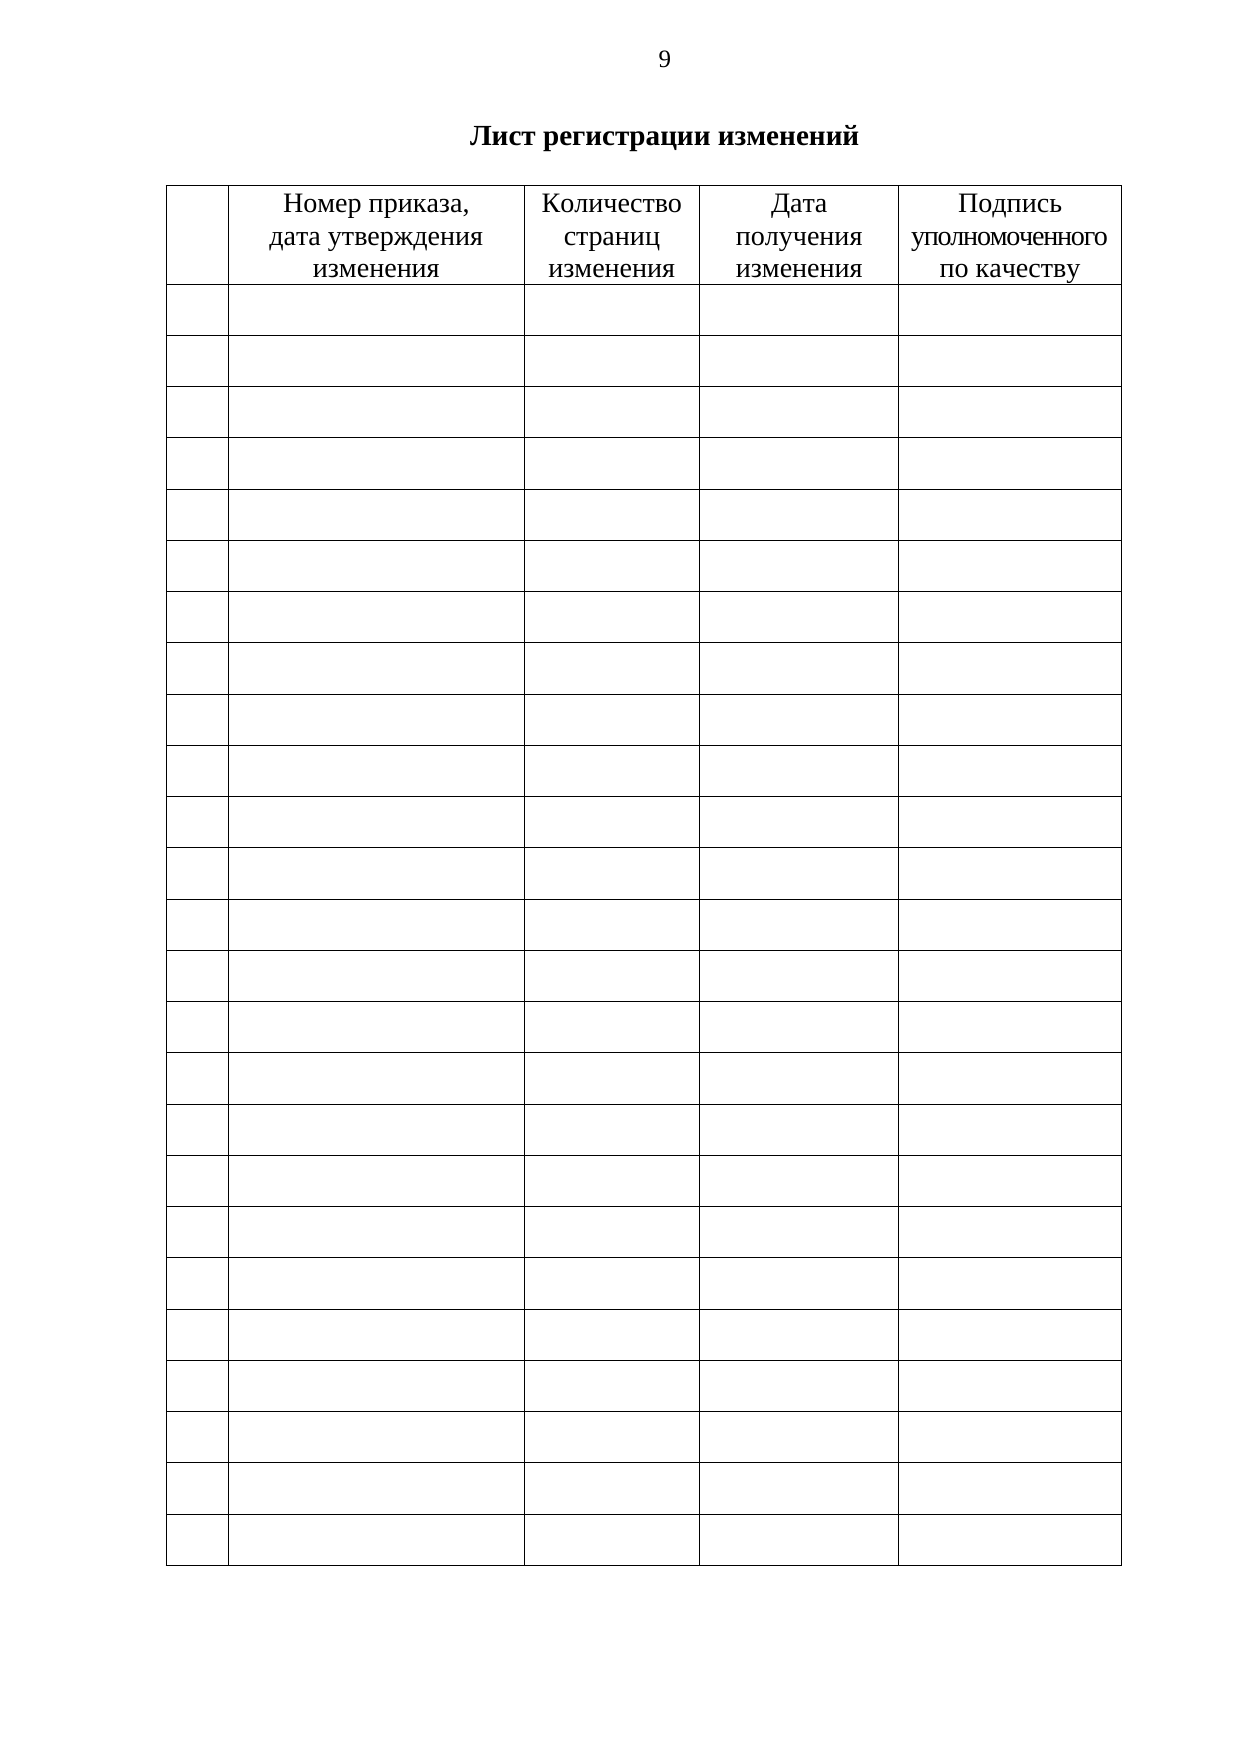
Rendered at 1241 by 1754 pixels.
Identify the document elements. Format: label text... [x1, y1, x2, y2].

table_cell [525, 1515, 699, 1565]
table_cell [899, 900, 1121, 950]
table_cell [167, 695, 228, 745]
table_cell [229, 1105, 524, 1155]
table_cell [167, 1310, 228, 1360]
table_cell [700, 285, 898, 335]
table_cell [229, 1463, 524, 1513]
table_cell [899, 643, 1121, 693]
table_cell [700, 1258, 898, 1308]
table_cell [899, 490, 1121, 540]
table_cell [167, 387, 228, 437]
table_cell [700, 1156, 898, 1206]
table_cell [229, 1258, 524, 1308]
table_cell [899, 746, 1121, 796]
table_cell [899, 1310, 1121, 1360]
table_cell [525, 900, 699, 950]
table_cell [229, 1156, 524, 1206]
table_cell [229, 438, 524, 488]
table_cell [525, 1053, 699, 1103]
table_cell [525, 541, 699, 591]
table_cell [167, 1053, 228, 1103]
table_cell [525, 1310, 699, 1360]
table_cell [899, 1412, 1121, 1462]
table_cell [229, 643, 524, 693]
table_cell [167, 900, 228, 950]
table_cell [899, 951, 1121, 1001]
table_cell [525, 797, 699, 847]
table_cell [229, 1515, 524, 1565]
table_cell [525, 1105, 699, 1155]
table_cell [899, 285, 1121, 335]
table_cell [229, 1361, 524, 1411]
table_cell [700, 695, 898, 745]
table_cell [167, 848, 228, 898]
table_cell [525, 387, 699, 437]
table_cell [899, 1207, 1121, 1257]
table_cell [899, 592, 1121, 642]
table_cell [167, 1156, 228, 1206]
table_cell [167, 1361, 228, 1411]
table_cell [525, 1361, 699, 1411]
table_cell [229, 1207, 524, 1257]
table_cell [700, 1002, 898, 1052]
table_cell [167, 1258, 228, 1308]
table_cell [229, 695, 524, 745]
table_cell [700, 746, 898, 796]
table_cell [525, 951, 699, 1001]
table_cell [167, 592, 228, 642]
table_cell [525, 1258, 699, 1308]
table_cell [700, 592, 898, 642]
table_cell [167, 797, 228, 847]
table_cell [700, 797, 898, 847]
table_cell [899, 797, 1121, 847]
table_cell [899, 1002, 1121, 1052]
table_cell [167, 1515, 228, 1565]
text Лист регистрации изменений [177, 118, 1152, 152]
table_cell [899, 695, 1121, 745]
table_cell [700, 336, 898, 386]
table_cell [899, 848, 1121, 898]
table_cell [229, 592, 524, 642]
table_cell [899, 438, 1121, 488]
table_cell [525, 490, 699, 540]
table_cell [525, 695, 699, 745]
table_cell [525, 285, 699, 335]
table_cell [229, 1053, 524, 1103]
table_cell [700, 900, 898, 950]
table_cell [899, 1105, 1121, 1155]
table_cell [167, 1463, 228, 1513]
table_cell [899, 336, 1121, 386]
table_cell [700, 438, 898, 488]
table_cell [229, 1412, 524, 1462]
table_cell [229, 951, 524, 1001]
table_cell [700, 1105, 898, 1155]
table_cell [229, 1310, 524, 1360]
table_cell [525, 1463, 699, 1513]
table_cell [700, 848, 898, 898]
table_cell [525, 438, 699, 488]
table_cell [229, 336, 524, 386]
table_cell [899, 1258, 1121, 1308]
table_cell [700, 1053, 898, 1103]
table_cell [229, 387, 524, 437]
table_cell [899, 1515, 1121, 1565]
table_cell [525, 1156, 699, 1206]
table_cell [899, 1463, 1121, 1513]
table_cell [700, 1207, 898, 1257]
table_cell [229, 746, 524, 796]
table_header Дата получения изменения [700, 186, 898, 283]
table_cell [229, 285, 524, 335]
table_cell [167, 951, 228, 1001]
table_cell [899, 387, 1121, 437]
table_cell [700, 1515, 898, 1565]
table_cell [525, 1412, 699, 1462]
table_header [167, 186, 228, 283]
table_cell [899, 1053, 1121, 1103]
table_cell [167, 285, 228, 335]
table_cell [700, 1310, 898, 1360]
table_cell [229, 848, 524, 898]
table_cell [899, 1156, 1121, 1206]
table_cell [229, 797, 524, 847]
table_cell [167, 643, 228, 693]
table_cell [525, 1207, 699, 1257]
table_cell [167, 1412, 228, 1462]
table_cell [525, 336, 699, 386]
table_cell [525, 643, 699, 693]
table_cell [167, 336, 228, 386]
table_cell [700, 541, 898, 591]
table_cell [229, 490, 524, 540]
table_cell [167, 490, 228, 540]
table_header Количество страниц изменения [525, 186, 699, 283]
table_cell [229, 541, 524, 591]
table_cell [167, 1105, 228, 1155]
table_cell [700, 1463, 898, 1513]
table_cell [700, 1361, 898, 1411]
table_cell [700, 643, 898, 693]
table_cell [167, 438, 228, 488]
table_cell [700, 387, 898, 437]
table_header Номер приказа, дата утверждения изменения [229, 186, 524, 283]
table_cell [167, 541, 228, 591]
table_cell [700, 951, 898, 1001]
table_cell [525, 746, 699, 796]
table_cell [167, 1002, 228, 1052]
table_cell [525, 592, 699, 642]
table_cell [229, 1002, 524, 1052]
table_cell [167, 1207, 228, 1257]
table_cell [525, 1002, 699, 1052]
table_cell [525, 848, 699, 898]
table_cell [899, 541, 1121, 591]
table_cell [899, 1361, 1121, 1411]
table_header Подпись уполномоченного по качеству [899, 186, 1121, 283]
table_cell [167, 746, 228, 796]
table_cell [229, 900, 524, 950]
table_cell [700, 490, 898, 540]
table_cell [700, 1412, 898, 1462]
